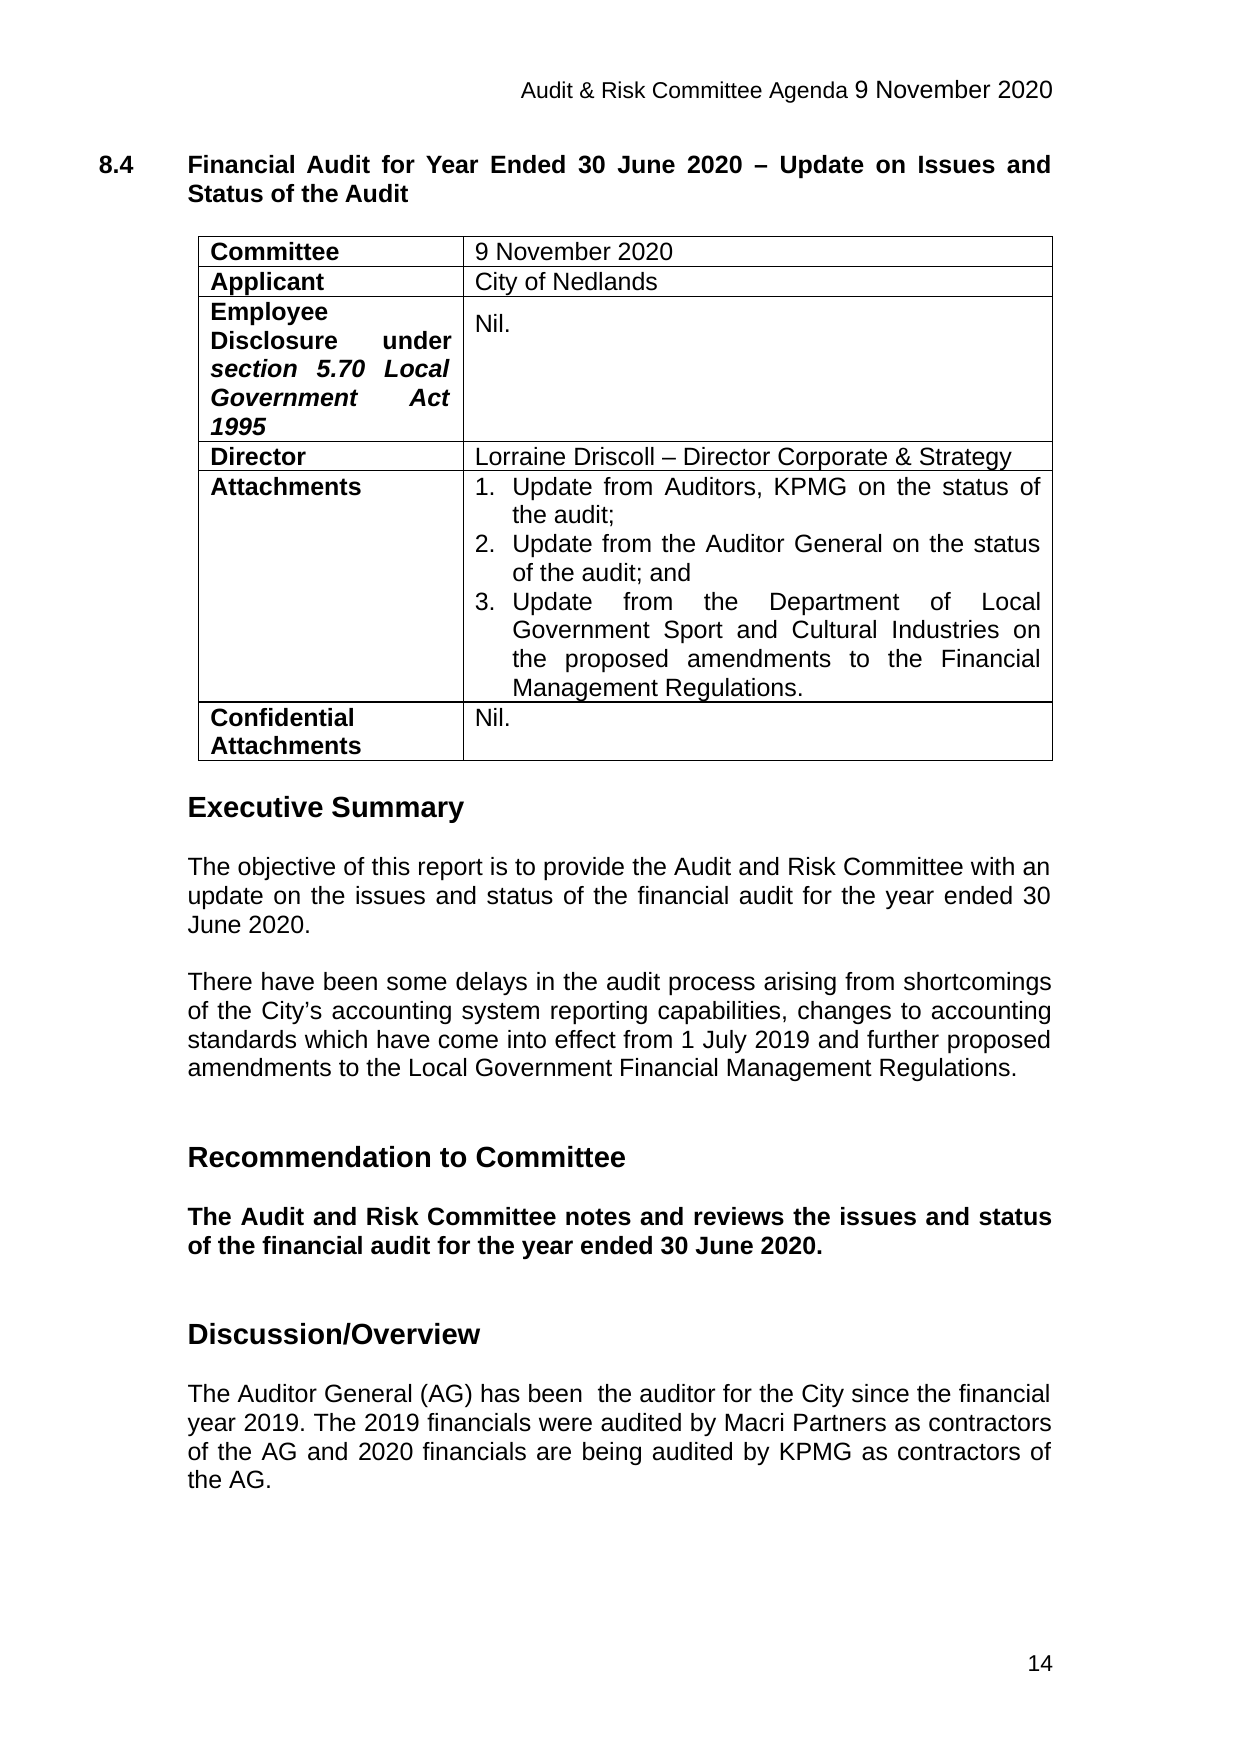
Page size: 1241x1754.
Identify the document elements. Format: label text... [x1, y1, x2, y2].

subtitle 8.4 Financial Audit for Year Ended 30 June 2020 – Update on Issues and Status of the Audit [98, 150, 1053, 207]
text The Audit and Risk Committee notes and reviews the issues and status of the financial audit for the year ended 30 June 2020. [187, 1202, 1053, 1259]
text Discussion/Overview [187, 1317, 1053, 1350]
table_cell Lorraine Driscoll – Director Corporate & Strategy [464, 442, 1052, 470]
table_cell Confidential Attachments [199, 703, 463, 760]
table_header Committee [199, 237, 463, 266]
table_cell Nil. [464, 297, 1052, 441]
text The objective of this report is to provide the Audit and Risk Committee with an update on the issues and status of the financial audit for the year ended 30 June 2020. [187, 852, 1053, 938]
text Recommendation to Committee [187, 1139, 1053, 1173]
table_cell Employee Disclosure under section 5.70 Local Government Act 1995 [199, 297, 463, 441]
text Executive Summary [187, 790, 1053, 823]
table_header 9 November 2020 [464, 237, 1052, 266]
table_cell Update from Auditors, KPMG on the status of the audit; Update from the Auditor General on the status of the audit; and Update from the Department of Local Government Sport and Cultural Industries on the proposed amendments to the Financial Management Regulations. [464, 471, 1052, 701]
table_cell Attachments [199, 471, 463, 701]
text There have been some delays in the audit process arising from shortcomings of the City’s accounting system reporting capabilities, changes to accounting standards which have come into effect from 1 July 2019 and further proposed amendments to the Local Government Financial Management Regulations. [187, 967, 1053, 1082]
table_cell Director [199, 442, 463, 470]
table_cell Applicant [199, 267, 463, 296]
table_cell Nil. [464, 703, 1052, 760]
table_cell City of Nedlands [464, 267, 1052, 296]
text The Auditor General (AG) has been the auditor for the City since the financial year 2019. The 2019 financials were audited by Macri Partners as contractors of the AG and 2020 financials are being audited by KPMG as contractors of the AG. [187, 1379, 1053, 1494]
